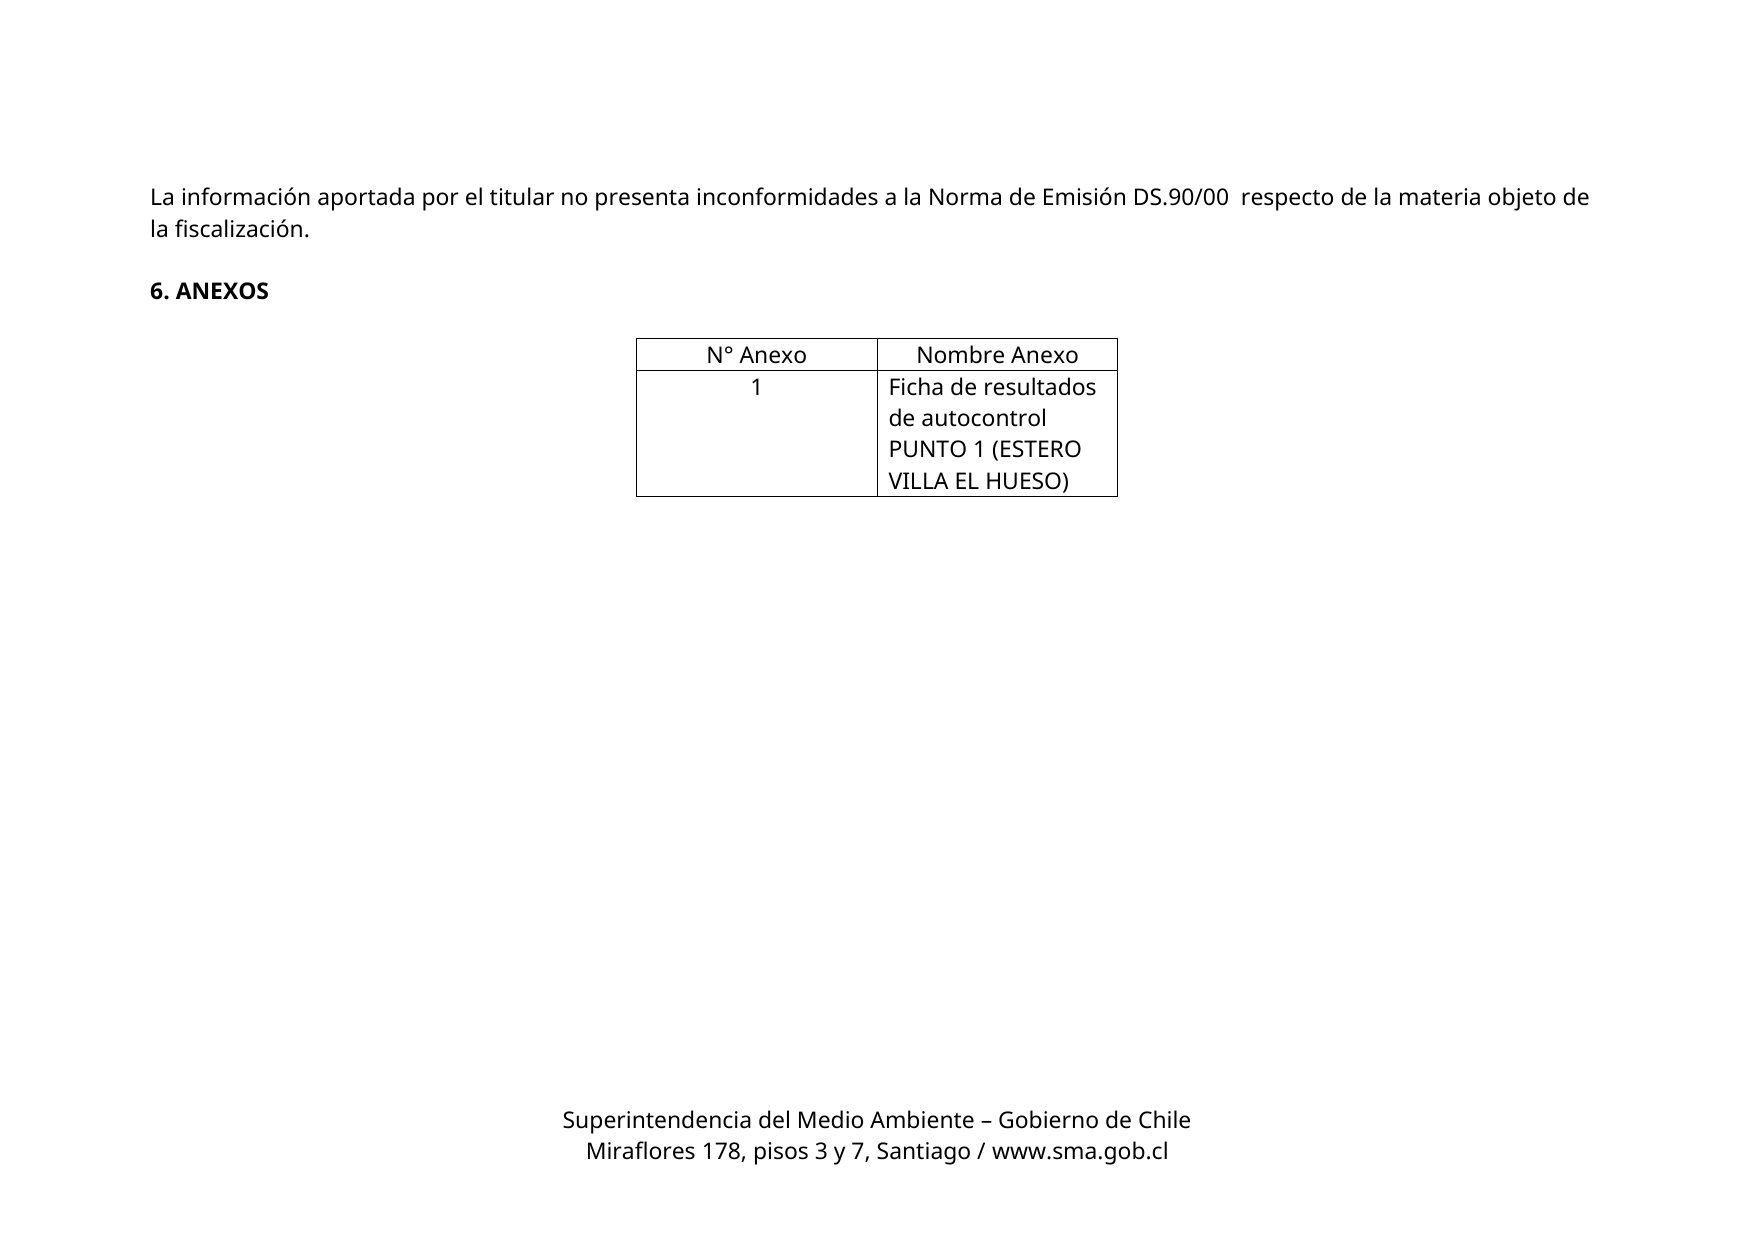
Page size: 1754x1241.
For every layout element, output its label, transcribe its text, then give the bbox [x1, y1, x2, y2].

table_cell 1 [637, 371, 877, 496]
text 6. ANEXOS [150, 244, 1604, 306]
table_header Nombre Anexo [878, 339, 1117, 370]
text La información aportada por el titular no presenta inconformidades a la Norma de Emisión DS.90/00 respecto de la materia objeto de la fiscalización. [150, 150, 1604, 244]
table_header N° Anexo [637, 339, 877, 370]
table_cell Ficha de resultados de autocontrol PUNTO 1 (ESTERO VILLA EL HUESO) [878, 371, 1117, 496]
